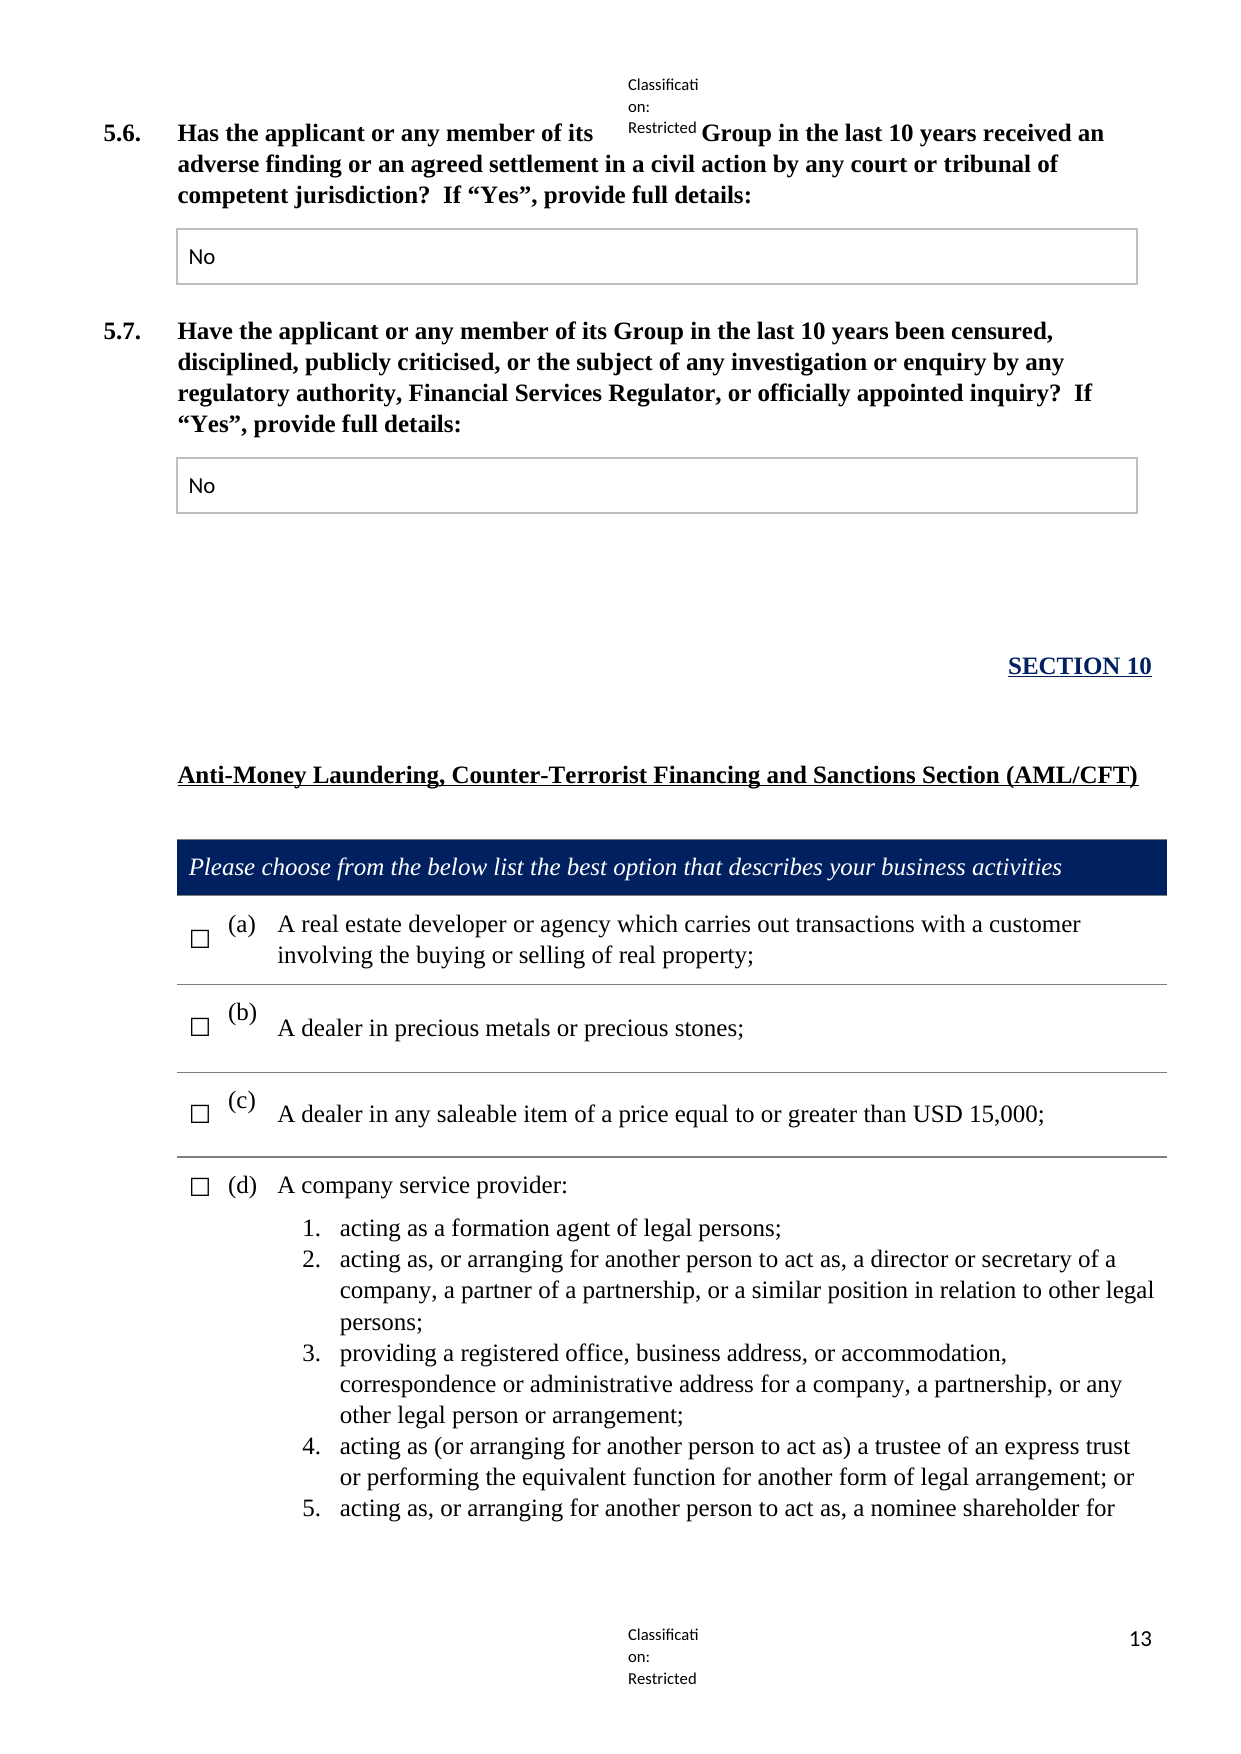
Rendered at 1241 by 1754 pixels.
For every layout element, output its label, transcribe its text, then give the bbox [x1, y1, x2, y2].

table_cell [225, 985, 266, 1072]
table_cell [266, 1158, 1167, 1522]
table_cell A real estate developer or agency which carries out transactions with a customer involving the buying or selling of real property; [266, 896, 1167, 983]
table_cell [177, 1158, 225, 1522]
table_cell [177, 985, 225, 1072]
text SECTION 10 [177, 651, 1152, 679]
table_cell [177, 896, 225, 983]
list Has the applicant or any member of its Group in the last 10 years received an adverse finding or an agreed settlement in a civil action by any court or tribunal of competent jurisdiction? If “Yes”, provide full details: [103, 118, 1152, 209]
table_header Please choose from the below list the best option that describes your business activities [177, 840, 1167, 895]
subtitle Anti-Money Laundering, Counter-Terrorist Financing and Sanctions Section (AML/CFT) [177, 760, 1152, 788]
table_cell [225, 1073, 266, 1156]
list Have the applicant or any member of its Group in the last 10 years been censured, disciplined, publicly criticised, or the subject of any investigation or enquiry by any regulatory authority, Financial Services Regulator, or officially appointed inquiry? If “Yes”, provide full details: [103, 316, 1152, 438]
table_cell [177, 1073, 225, 1156]
table_cell [225, 896, 266, 983]
table_cell [225, 1158, 266, 1522]
table_cell A dealer in any saleable item of a price equal to or greater than USD 15,000; [266, 1073, 1167, 1156]
table_cell A dealer in precious metals or precious stones; [266, 985, 1167, 1072]
